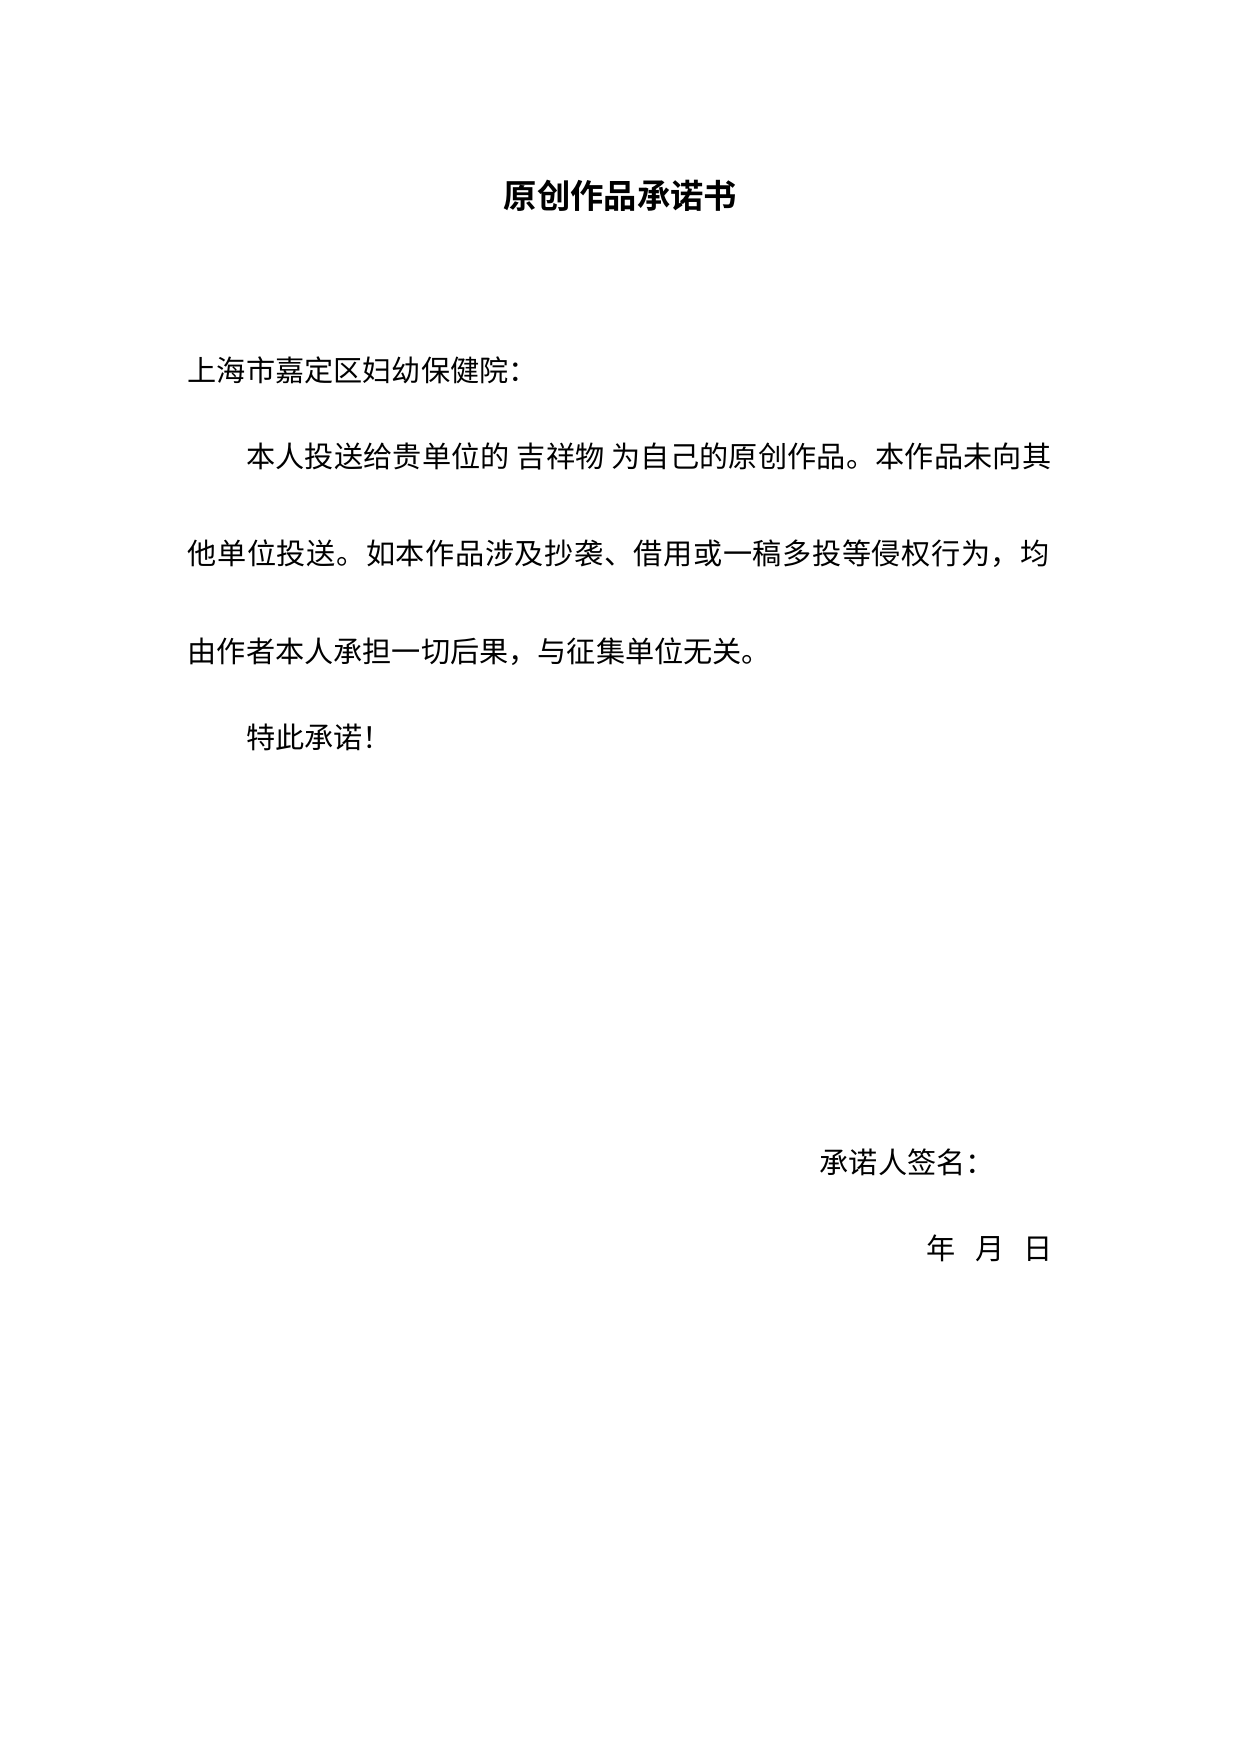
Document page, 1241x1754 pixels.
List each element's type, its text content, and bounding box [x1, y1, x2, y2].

text 承诺人签名： [187, 1128, 994, 1193]
text 特此承诺！ [187, 703, 1053, 768]
text 上海市嘉定区妇幼保健院： [187, 336, 1053, 401]
text 本人投送给贵单位的 吉祥物 为自己的原创作品。本作品未向其他单位投送。如本作品涉及抄袭、借用或一稿多投等侵权行为，均由作者本人承担一切后果，与征集单位无关。 [187, 422, 1053, 682]
text 年 月 日 [187, 1214, 1053, 1279]
text 原创作品承诺书 [187, 162, 1053, 227]
